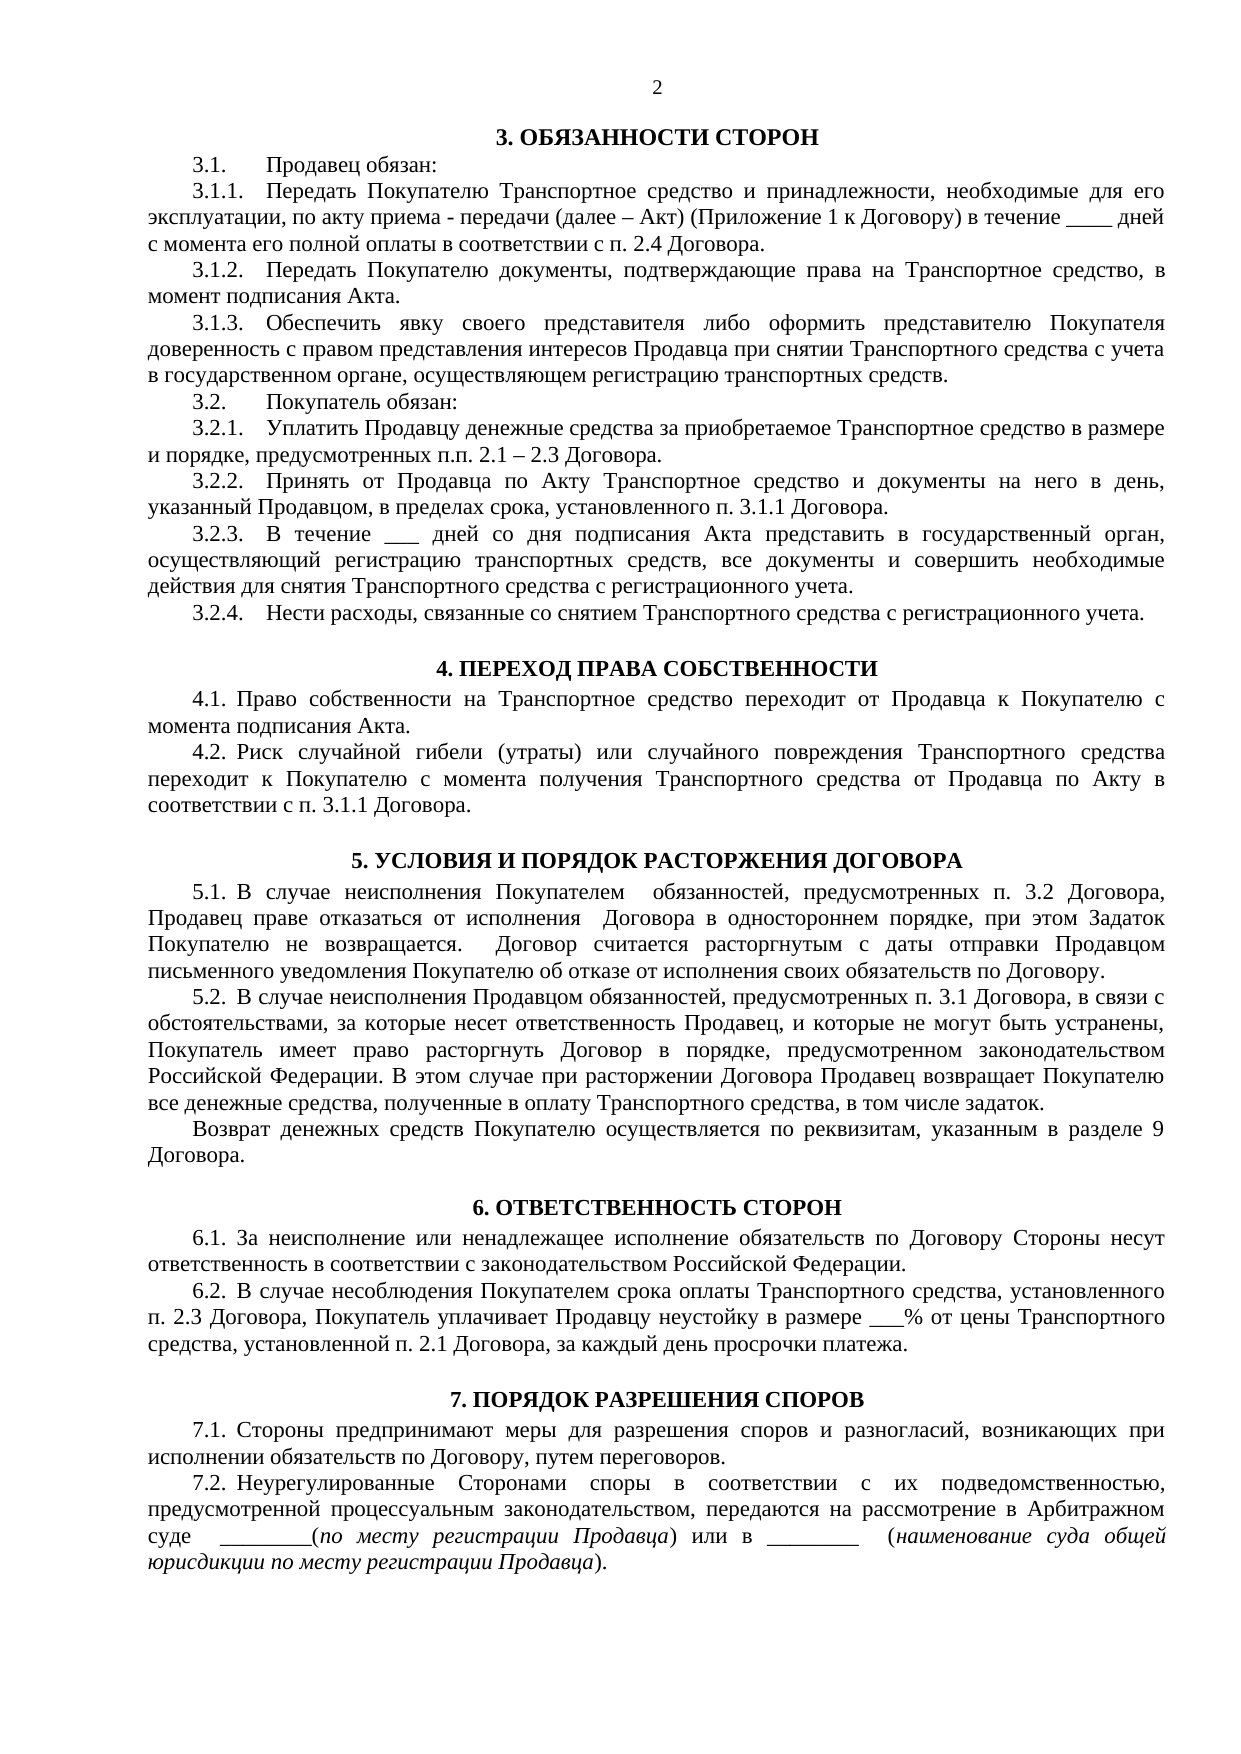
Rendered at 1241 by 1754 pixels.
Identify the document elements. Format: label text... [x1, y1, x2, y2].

text 4.1. Право собственности на Транспортное средство переходит от Продавца к Покупателю с момента подписания Акта. [148, 686, 1167, 738]
text 3.2.2. Принять от Продавца по Акту Транспортное средство и документы на него в день, указанный Продавцом, в пределах срока, установленного п. 3.1.1 Договора. [148, 467, 1167, 520]
text 7.1. Стороны предпринимают меры для разрешения споров и разногласий, возникающих при исполнении обязательств по Договору, путем переговоров. [148, 1416, 1167, 1469]
text 3.2.1. Уплатить Продавцу денежные средства за приобретаемое Транспортное средство в размере и порядке, предусмотренных п.п. 2.1 – 2.3 Договора. [148, 414, 1167, 467]
text 7. ПОРЯДОК РАЗРЕШЕНИЯ СПОРОВ [148, 1386, 1167, 1412]
text 7.2. Неурегулированные Сторонами споры в соответствии с их подведомственностью, предусмотренной процессуальным законодательством, передаются на рассмотрение в Арбитражном суде ________(по месту регистрации Продавца) или в ________ (наименование суда общей юрисдикции по месту регистрации Продавца). [148, 1469, 1167, 1574]
text 3.1. Продавец обязан: [148, 151, 1167, 177]
text 5.1. В случае неисполнения Покупателем обязанностей, предусмотренных п. 3.2 Договора, Продавец праве отказаться от исполнения Договора в одностороннем порядке, при этом Задаток Покупателю не возвращается. Договор считается расторгнутым с даты отправки Продавцом письменного уведомления Покупателю об отказе от исполнения своих обязательств по Договору. [148, 878, 1167, 983]
text 4. ПЕРЕХОД ПРАВА СОБСТВЕННОСТИ [148, 655, 1167, 682]
text 5. УСЛОВИЯ И ПОРЯДОК РАСТОРЖЕНИЯ ДОГОВОРА [148, 847, 1167, 874]
text 3.1.1. Передать Покупателю Транспортное средство и принадлежности, необходимые для его эксплуатации, по акту приема - передачи (далее – Акт) (Приложение 1 к Договору) в течение ____ дней с момента его полной оплаты в соответствии с п. 2.4 Договора. [148, 177, 1167, 256]
text 4.2. Риск случайной гибели (утраты) или случайного повреждения Транспортного средства переходит к Покупателю с момента получения Транспортного средства от Продавца по Акту в соответствии с п. 3.1.1 Договора. [148, 738, 1167, 817]
text 3.1.2. Передать Покупателю документы, подтверждающие права на Транспортное средство, в момент подписания Акта. [148, 256, 1167, 309]
text 3.2.4. Нести расходы, связанные со снятием Транспортного средства с регистрационного учета. [148, 599, 1167, 625]
text Возврат денежных средств Покупателю осуществляется по реквизитам, указанным в разделе 9 Договора. [148, 1115, 1167, 1168]
text 3. ОБЯЗАННОСТИ СТОРОН [148, 123, 1167, 151]
list 6.1. За неисполнение или ненадлежащее исполнение обязательств по Договору Стороны несут ответственность в соответствии с законодательством Российской Федерации. [148, 1224, 1167, 1277]
text 3.1.3. Обеспечить явку своего представителя либо оформить представителю Покупателя доверенность с правом представления интересов Продавца при снятии Транспортного средства с учета в государственном органе, осуществляющем регистрацию транспортных средств. [148, 309, 1167, 388]
text 3.2.3. В течение ___ дней со дня подписания Акта представить в государственный орган, осуществляющий регистрацию транспортных средств, все документы и совершить необходимые действия для снятия Транспортного средства с регистрационного учета. [148, 520, 1167, 599]
text 3.2. Покупатель обязан: [148, 388, 1167, 414]
text 5.2. В случае неисполнения Продавцом обязанностей, предусмотренных п. 3.1 Договора, в связи с обстоятельствами, за которые несет ответственность Продавец, и которые не могут быть устранены, Покупатель имеет право расторгнуть Договор в порядке, предусмотренном законодательством Российской Федерации. В этом случае при расторжении Договора Продавец возвращает Покупателю все денежные средства, полученные в оплату Транспортного средства, в том числе задаток. [148, 983, 1167, 1115]
text 6.2. В случае несоблюдения Покупателем срока оплаты Транспортного средства, установленного п. 2.3 Договора, Покупатель уплачивает Продавцу неустойку в размере ___% от цены Транспортного средства, установленной п. 2.1 Договора, за каждый день просрочки платежа. [148, 1277, 1167, 1356]
text 6. ОТВЕТСТВЕННОСТЬ СТОРОН [148, 1194, 1167, 1220]
